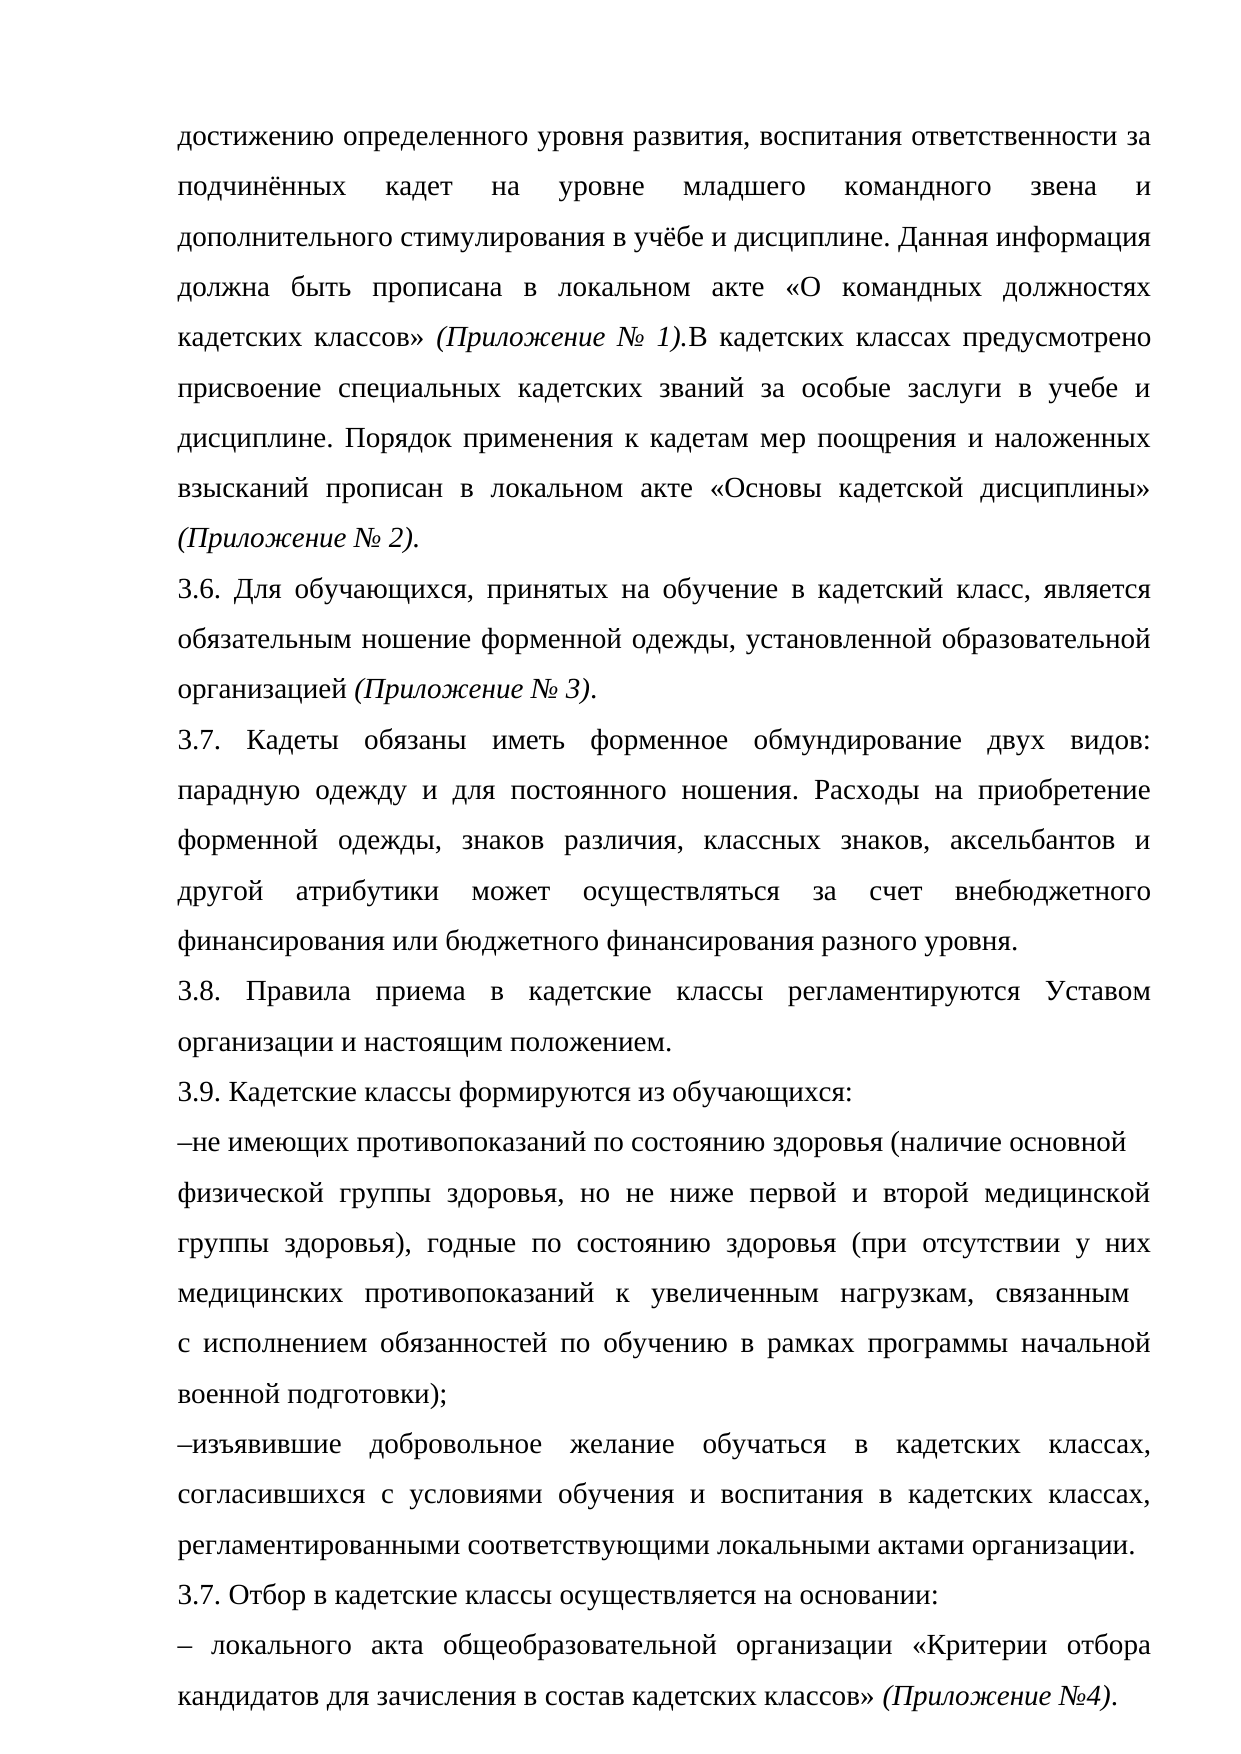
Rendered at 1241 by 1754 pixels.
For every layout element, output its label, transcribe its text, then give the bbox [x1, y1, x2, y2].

text –не имеющих противопоказаний по состоянию здоровья (наличие основной [177, 1124, 1152, 1158]
text 3.7. Отбор в кадетские классы осуществляется на основании: [177, 1577, 1152, 1611]
text –изъявившие добровольное желание обучаться в кадетских классах, согласившихся с условиями обучения и воспитания в кадетских классах, регламентированными соответствующими локальными актами организации. [177, 1426, 1152, 1560]
text 3.7. Кадеты обязаны иметь форменное обмундирование двух видов: парадную одежду и для постоянного ношения. Расходы на приобретение форменной одежды, знаков различия, классных знаков, аксельбантов и другой атрибутики может осуществляться за счет внебюджетного финансирования или бюджетного финансирования разного уровня. [177, 722, 1152, 957]
text 3.6. Для обучающихся, принятых на обучение в кадетский класс, является обязательным ношение форменной одежды, установленной образовательной организацией (Приложение № 3). [177, 571, 1152, 705]
text физической группы здоровья, но не ниже первой и второй медицинской группы здоровья), годные по состоянию здоровья (при отсутствии у них медицинских противопоказаний к увеличенным нагрузкам, связанным с исполнением обязанностей по обучению в рамках программы начальной военной подготовки); [177, 1175, 1152, 1409]
text 3.9. Кадетские классы формируются из обучающихся: [177, 1074, 1152, 1108]
text 3.8. Правила приема в кадетские классы регламентируются Уставом организации и настоящим положением. [177, 973, 1152, 1057]
text – локального акта общеобразовательной организации «Критерии отбора кандидатов для зачисления в состав кадетских классов» (Приложение №4). [177, 1627, 1152, 1711]
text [177, 118, 1152, 554]
